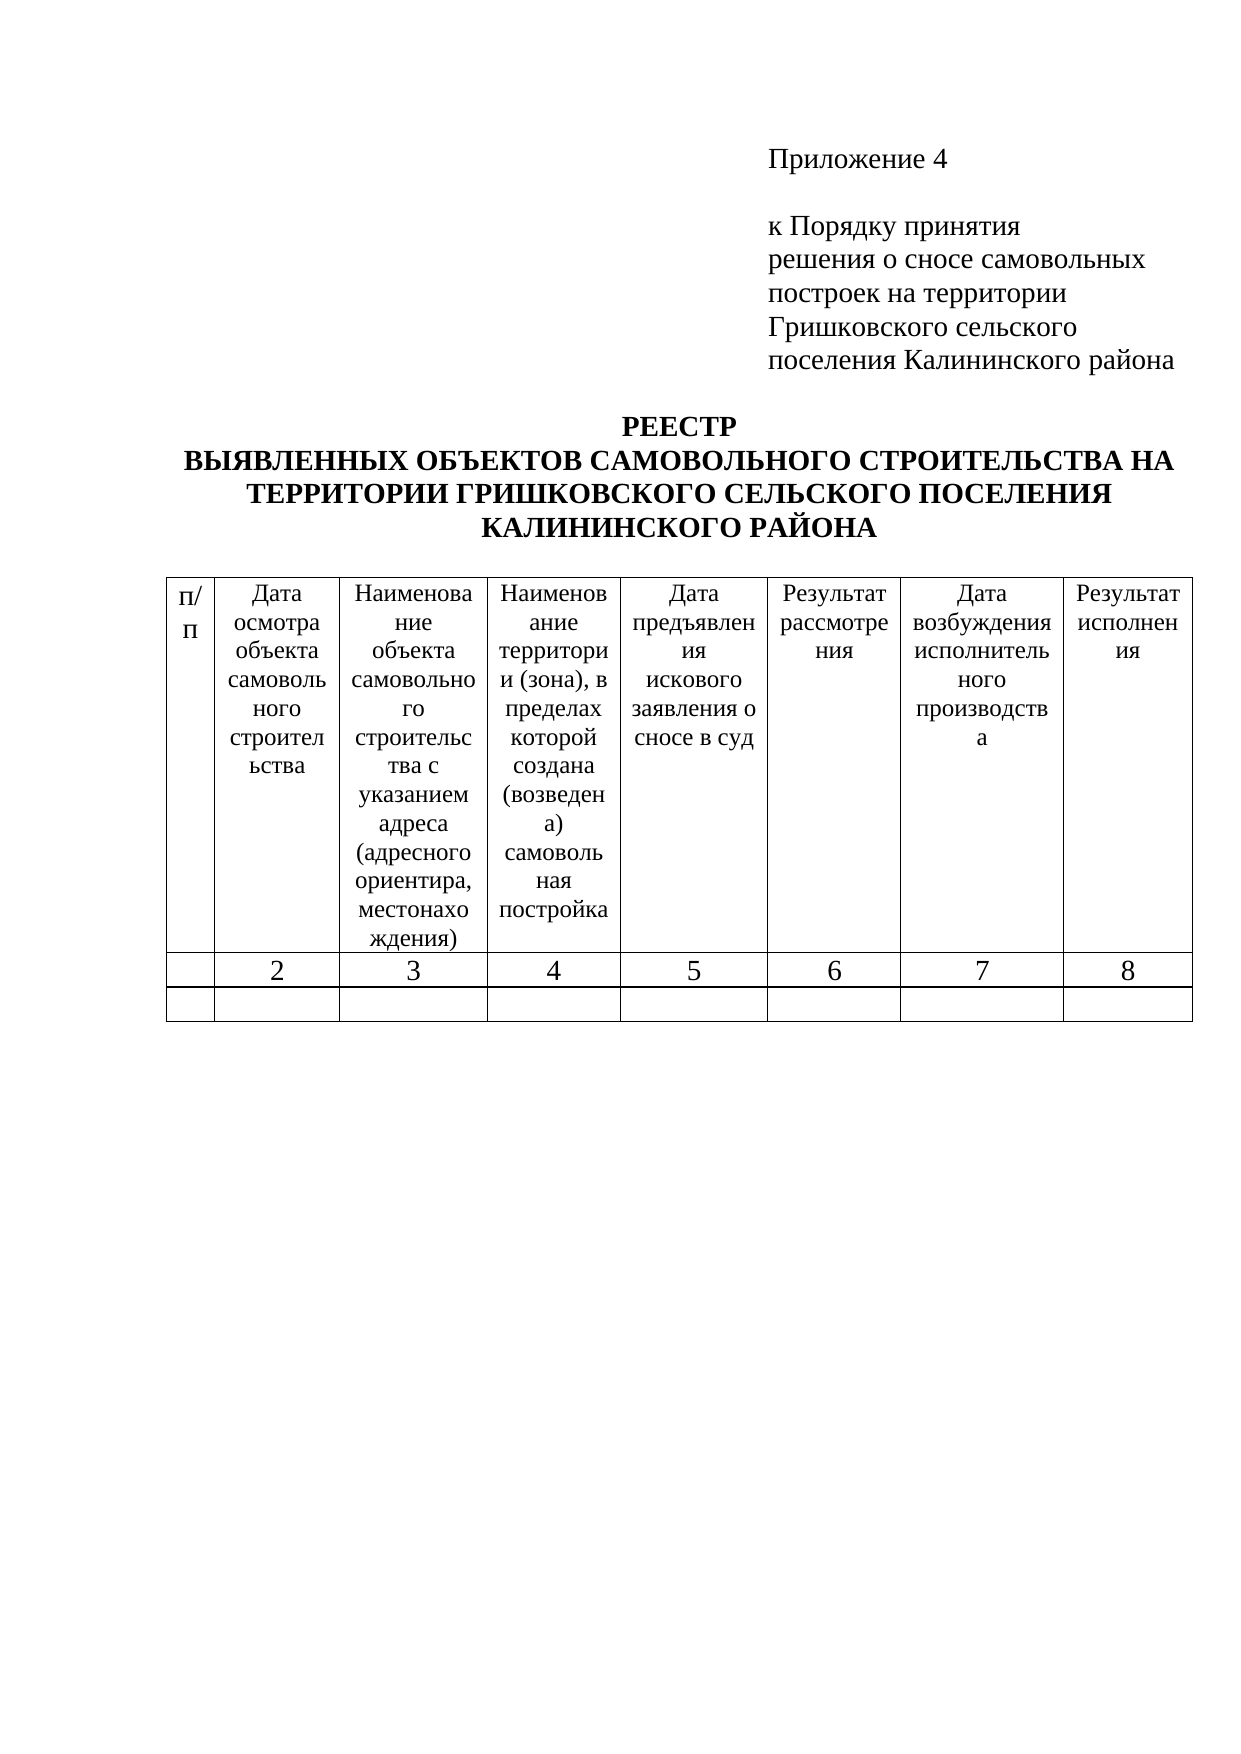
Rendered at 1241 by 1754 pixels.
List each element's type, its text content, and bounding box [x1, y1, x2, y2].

table_cell [167, 953, 214, 986]
table_cell [768, 988, 900, 1021]
subtitle ВЫЯВЛЕННЫХ ОБЪЕКТОВ САМОВОЛЬНОГО СТРОИТЕЛЬСТВА НА ТЕРРИТОРИИ ГРИШКОВСКОГО СЕЛЬСКОГО ПОСЕЛЕНИЯ КАЛИНИНСКОГО РАЙОНА [177, 443, 1181, 543]
table_header Результат исполнения [1064, 578, 1192, 952]
table_cell 5 [621, 953, 767, 986]
text решения о сносе самовольных построек на территории [768, 242, 1181, 309]
table_header п/п [167, 578, 214, 952]
table_cell [215, 988, 339, 1021]
table_header Дата возбуждения исполнительного производства [901, 578, 1063, 952]
table_cell 6 [768, 953, 900, 986]
table_cell 4 [488, 953, 620, 986]
table_cell [340, 988, 487, 1021]
table_cell [901, 988, 1063, 1021]
table_cell 8 [1064, 953, 1192, 986]
table_header Наименование объекта самовольного строительства с указанием адреса (адресного ориентира, местонахождения) [340, 578, 487, 952]
table_cell [1064, 988, 1192, 1021]
table_header Дата предъявления искового заявления о сносе в суд [621, 578, 767, 952]
table_cell [621, 988, 767, 1021]
table_cell 7 [901, 953, 1063, 986]
text к Порядку принятия [768, 208, 1181, 242]
table_header Результат рассмотрения [768, 578, 900, 952]
table_header Дата осмотра объекта самовольного строительства [215, 578, 339, 952]
table_cell [167, 988, 214, 1021]
table_cell [488, 988, 620, 1021]
table_header Наименование территории (зона), в пределах которой создана (возведена) самовольная постройка [488, 578, 620, 952]
table_cell 3 [340, 953, 487, 986]
subtitle РЕЕСТР [177, 409, 1181, 443]
text Приложение 4 [768, 141, 1181, 174]
table_cell 2 [215, 953, 339, 986]
text Гришковского сельского поселения Калининского района [768, 309, 1181, 376]
